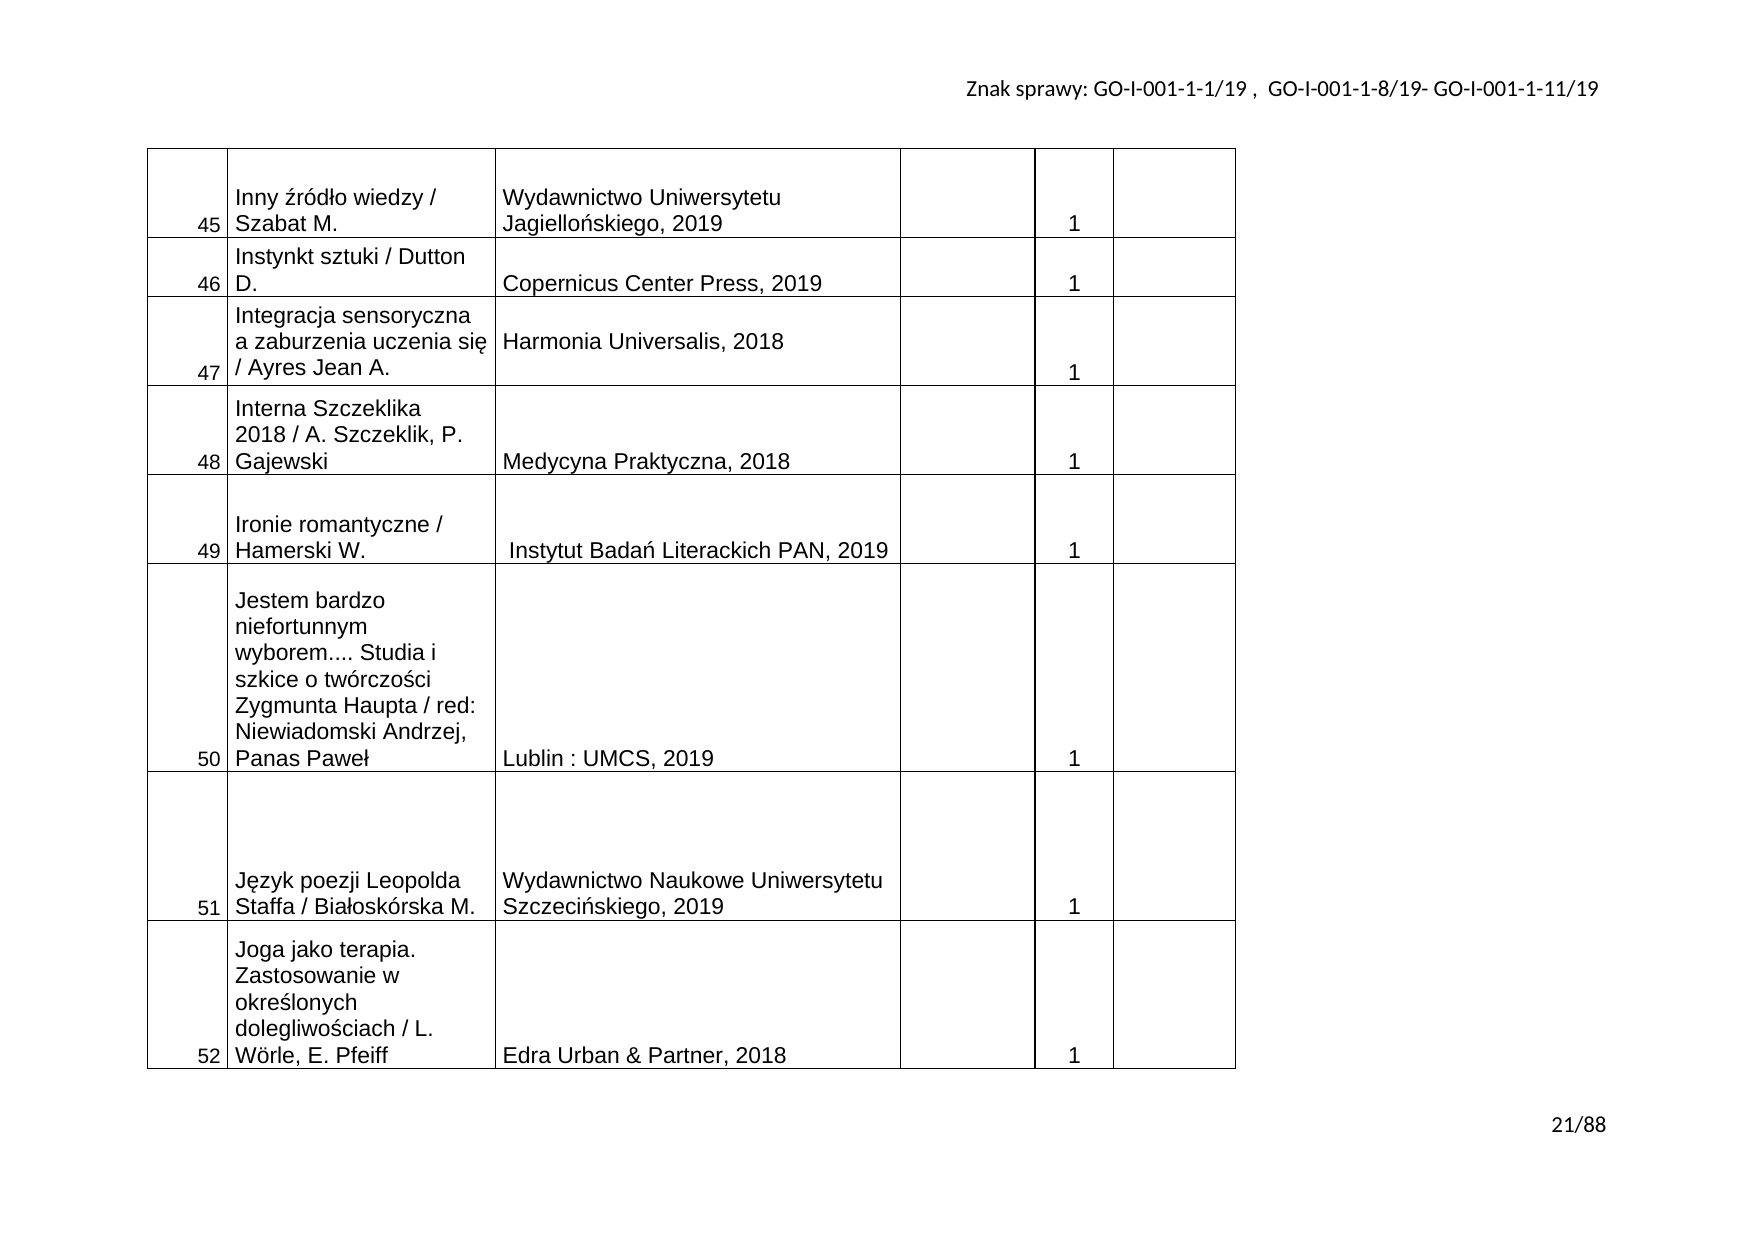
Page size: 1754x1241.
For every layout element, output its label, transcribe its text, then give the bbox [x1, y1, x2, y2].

table_cell [1114, 238, 1235, 296]
table_cell [901, 386, 1034, 474]
table_cell Inny źródło wiedzy / Szabat M. [228, 149, 495, 237]
table_cell Jestem bardzo niefortunnym wyborem.... Studia i szkice o twórczości Zygmunta Haupta / red: Niewiadomski Andrzej, Panas Paweł [228, 564, 495, 771]
table_cell Wydawnictwo Naukowe Uniwersytetu Szczecińskiego, 2019 [496, 772, 900, 919]
table_cell [901, 921, 1034, 1068]
table_cell [1114, 386, 1235, 474]
table_cell 1 [1036, 772, 1113, 919]
table_cell 51 [148, 772, 227, 919]
table_cell 1 [1036, 297, 1113, 385]
table_cell [901, 238, 1034, 296]
table_cell 1 [1036, 149, 1113, 237]
table_cell [1114, 772, 1235, 919]
table_cell 1 [1036, 238, 1113, 296]
table_cell 1 [1036, 564, 1113, 771]
table_cell 1 [1036, 475, 1113, 563]
table_cell 48 [148, 386, 227, 474]
table_cell Edra Urban & Partner, 2018 [496, 921, 900, 1068]
table_cell Instynkt sztuki / Dutton D. [228, 238, 495, 296]
table_cell [901, 149, 1034, 237]
table_cell Copernicus Center Press, 2019 [496, 238, 900, 296]
table_cell 49 [148, 475, 227, 563]
table_cell [1114, 564, 1235, 771]
table_cell 1 [1036, 386, 1113, 474]
table_cell 47 [148, 297, 227, 385]
table_cell Interna Szczeklika 2018 / A. Szczeklik, P. Gajewski [228, 386, 495, 474]
table_cell 50 [148, 564, 227, 771]
table_cell [1114, 475, 1235, 563]
table_cell Medycyna Praktyczna, 2018 [496, 386, 900, 474]
table_cell Lublin : UMCS, 2019 [496, 564, 900, 771]
table_cell [901, 772, 1034, 919]
table_cell Harmonia Universalis, 2018 [496, 297, 900, 385]
table_cell [901, 297, 1034, 385]
table_cell Wydawnictwo Uniwersytetu Jagiellońskiego, 2019 [496, 149, 900, 237]
table_cell Ironie romantyczne / Hamerski W. [228, 475, 495, 563]
table_cell Integracja sensoryczna a zaburzenia uczenia się / Ayres Jean A. [228, 297, 495, 385]
table_cell 1 [1036, 921, 1113, 1068]
table_cell [901, 564, 1034, 771]
table_cell 45 [148, 149, 227, 237]
table_cell [901, 475, 1034, 563]
table_cell Joga jako terapia. Zastosowanie w określonych dolegliwościach / L. Wörle, E. Pfeiff [228, 921, 495, 1068]
table_cell 46 [148, 238, 227, 296]
table_cell Instytut Badań Literackich PAN, 2019 [496, 475, 900, 563]
table_cell 52 [148, 921, 227, 1068]
table_cell Język poezji Leopolda Staffa / Białoskórska M. [228, 772, 495, 919]
table_cell [1114, 297, 1235, 385]
table_cell [1114, 149, 1235, 237]
table_cell [1114, 921, 1235, 1068]
